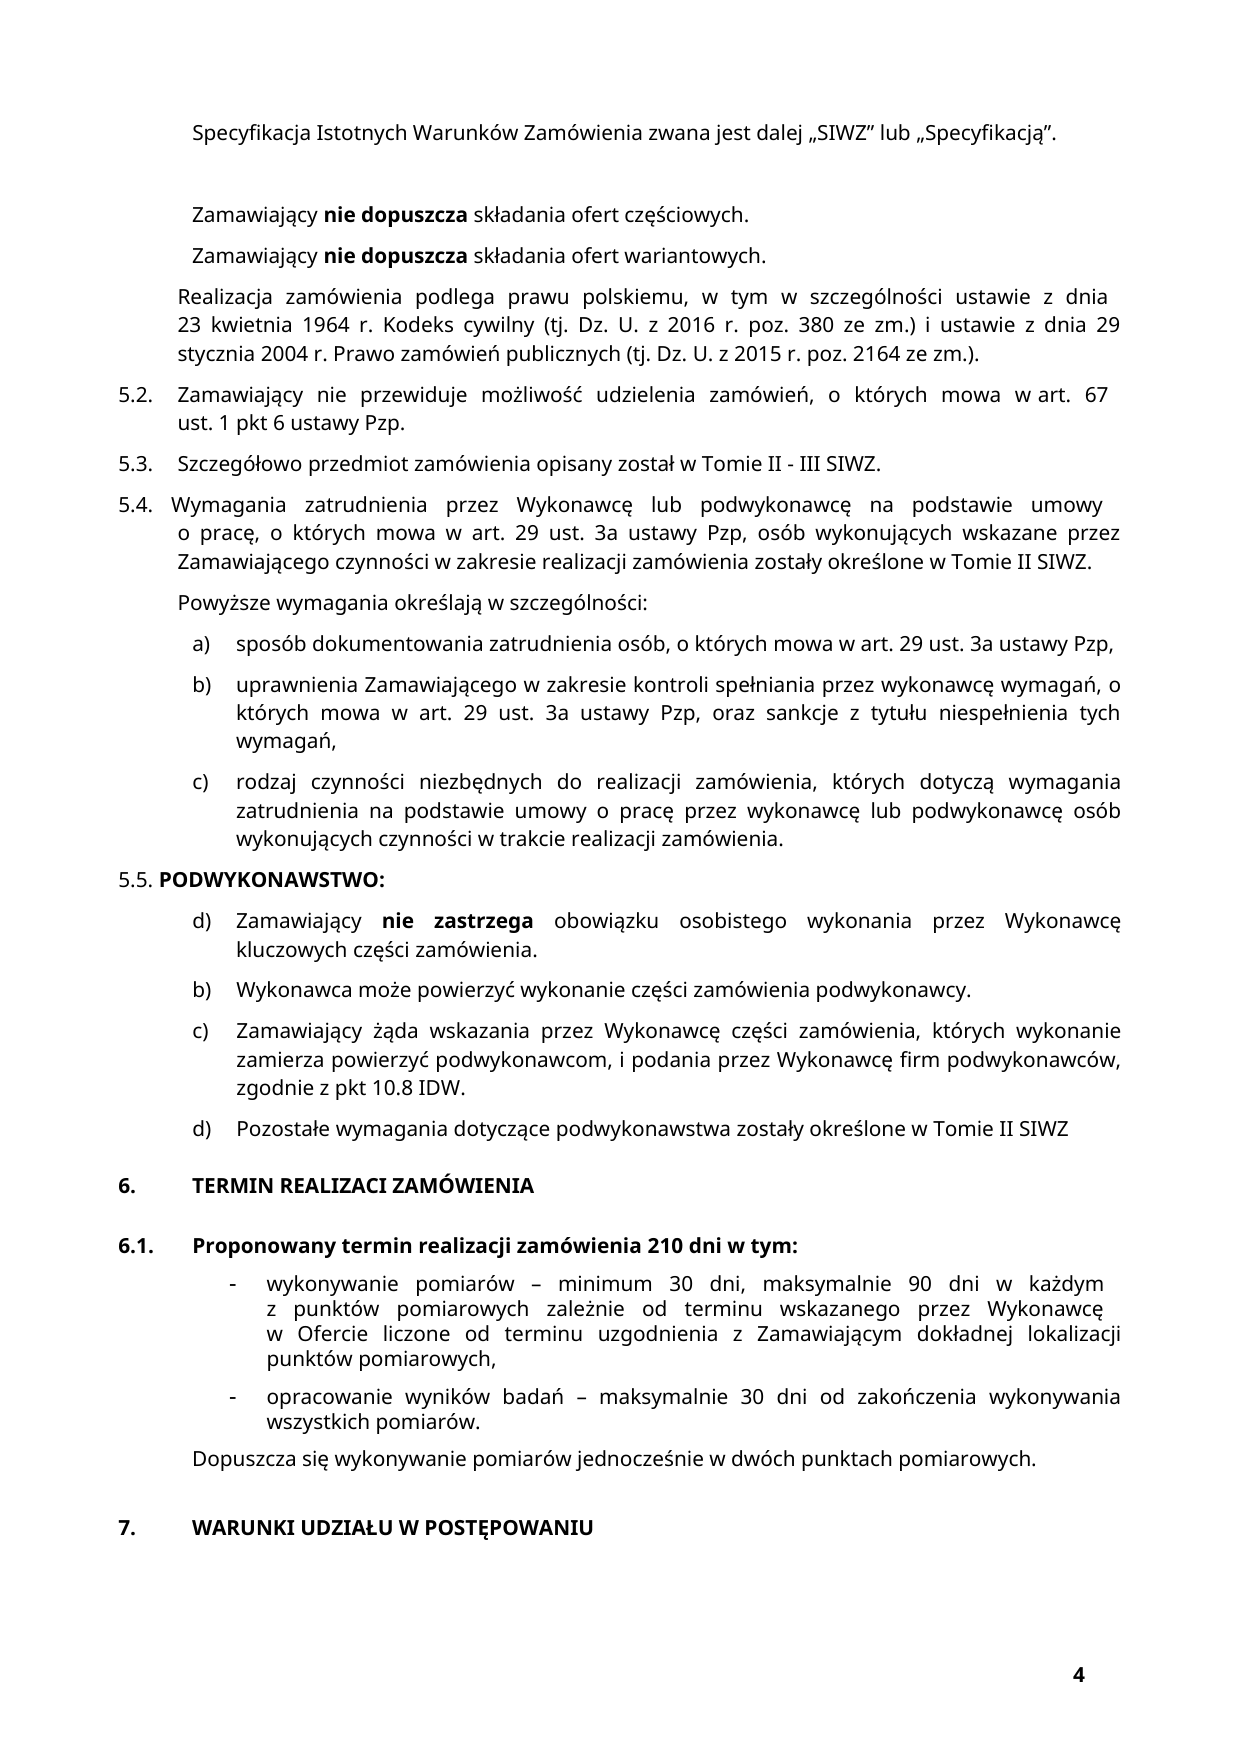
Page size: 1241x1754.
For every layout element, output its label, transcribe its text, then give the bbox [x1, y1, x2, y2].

list rodzaj czynności niezbędnych do realizacji zamówienia, których dotyczą wymagania zatrudnienia na podstawie umowy o pracę przez wykonawcę lub podwykonawcę osób wykonujących czynności w trakcie realizacji zamówienia. [192, 767, 1122, 853]
text Powyższe wymagania określają w szczególności: [177, 588, 1122, 616]
text 5.2. Zamawiający nie przewiduje możliwość udzielenia zamówień, o których mowa w art. 67 ust. 1 pkt 6 ustawy Pzp. [118, 380, 1122, 437]
text 5.4. Wymagania zatrudnienia przez Wykonawcę lub podwykonawcę na podstawie umowy o pracę, o których mowa w art. 29 ust. 3a ustawy Pzp, osób wykonujących wskazane przez Zamawiającego czynności w zakresie realizacji zamówienia zostały określone w Tomie II SIWZ. [118, 490, 1122, 575]
text Zamawiający nie dopuszcza składania ofert wariantowych. [118, 241, 1122, 269]
text c) Zamawiający żąda wskazania przez Wykonawcę części zamówienia, których wykonanie zamierza powierzyć podwykonawcom, i podania przez Wykonawcę firm podwykonawców, zgodnie z pkt 10.8 IDW. [192, 1017, 1122, 1102]
list uprawnienia Zamawiającego w zakresie kontroli spełniania przez wykonawcę wymagań, o których mowa w art. 29 ust. 3a ustawy Pzp, oraz sankcje z tytułu niespełnienia tych wymagań, [192, 670, 1122, 755]
text 5.3. Szczegółowo przedmiot zamówienia opisany został w Tomie II - III SIWZ. [118, 449, 1122, 477]
text Zamawiający nie dopuszcza składania ofert częściowych. [118, 200, 1122, 228]
text 7. WARUNKI UDZIAŁU W POSTĘPOWANIU [118, 1513, 1122, 1541]
text Dopuszcza się wykonywanie pomiarów jednocześnie w dwóch punktach pomiarowych. [192, 1447, 1122, 1472]
text 6. TERMIN REALIZACI ZAMÓWIENIA [118, 1171, 1122, 1200]
text Specyfikacja Istotnych Warunków Zamówienia zwana jest dalej „SIWZ” lub „Specyfikacją”. [192, 118, 1122, 147]
list wykonywanie pomiarów – minimum 30 dni, maksymalnie 90 dni w każdym z punktów pomiarowych zależnie od terminu wskazanego przez Wykonawcę w Ofercie liczone od terminu uzgodnienia z Zamawiającym dokładnej lokalizacji punktów pomiarowych, [229, 1272, 1122, 1372]
list Zamawiający nie zastrzega obowiązku osobistego wykonania przez Wykonawcę kluczowych części zamówienia. [192, 906, 1122, 963]
list sposób dokumentowania zatrudnienia osób, o których mowa w art. 29 ust. 3a ustawy Pzp, [192, 629, 1122, 657]
text 6.1. Proponowany termin realizacji zamówienia 210 dni w tym: [118, 1228, 1122, 1259]
text b) Wykonawca może powierzyć wykonanie części zamówienia podwykonawcy. [192, 976, 1122, 1004]
list opracowanie wyników badań – maksymalnie 30 dni od zakończenia wykonywania wszystkich pomiarów. [229, 1384, 1122, 1434]
text Realizacja zamówienia podlega prawu polskiemu, w tym w szczególności ustawie z dnia 23 kwietnia 1964 r. Kodeks cywilny (tj. Dz. U. z 2016 r. poz. 380 ze zm.) i ustawie z dnia 29 stycznia 2004 r. Prawo zamówień publicznych (tj. Dz. U. z 2015 r. poz. 2164 ze zm.). [177, 282, 1122, 367]
text d) Pozostałe wymagania dotyczące podwykonawstwa zostały określone w Tomie II SIWZ [192, 1114, 1122, 1143]
text 5.5. PODWYKONAWSTWO: [118, 865, 1122, 894]
